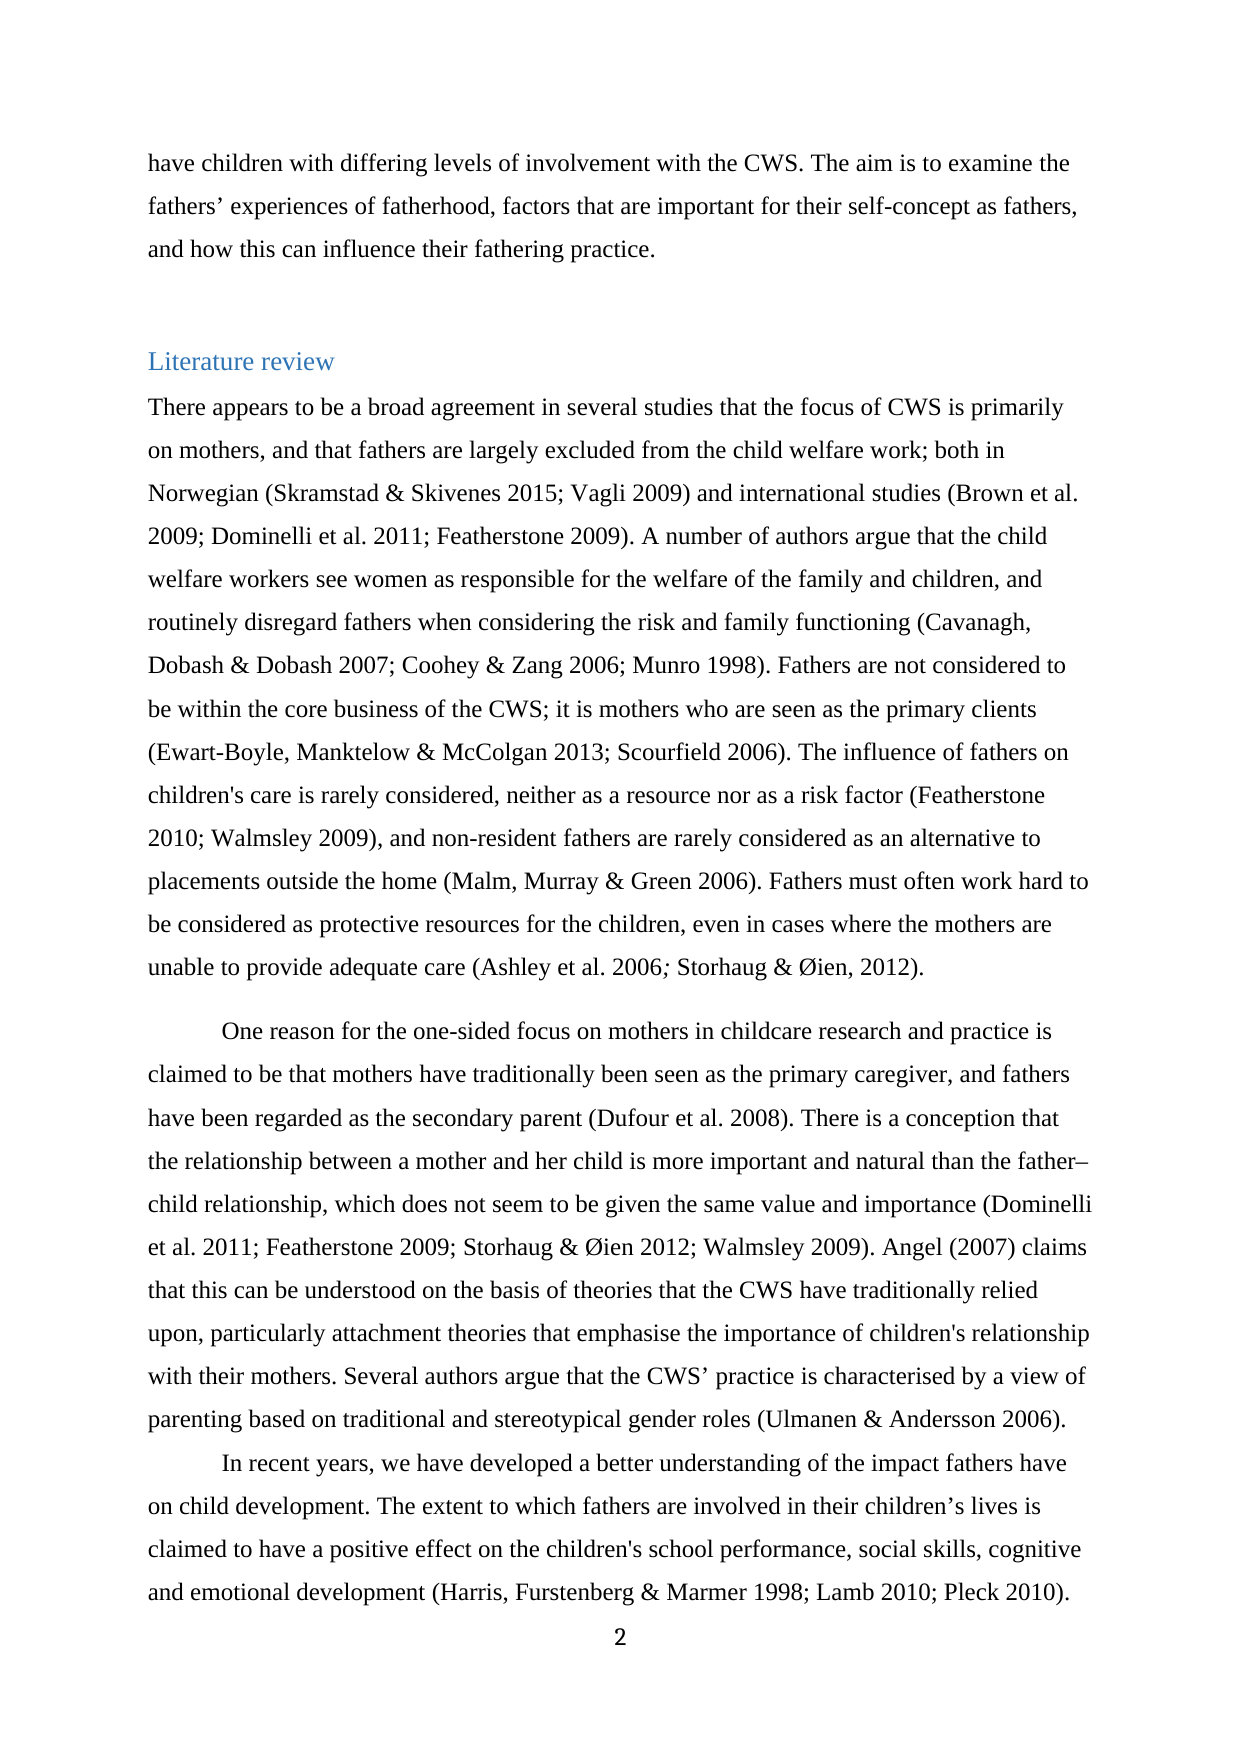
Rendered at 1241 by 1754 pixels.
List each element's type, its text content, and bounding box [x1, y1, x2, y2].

text There appears to be a broad agreement in several studies that the focus of CWS is primarily on mothers, and that fathers are largely excluded from the child welfare work; both in Norwegian (Skramstad & Skivenes 2015; Vagli 2009) and international studies (Brown et al. 2009; Dominelli et al. 2011; Featherstone 2009). A number of authors argue that the child welfare workers see women as responsible for the welfare of the family and children, and routinely disregard fathers when considering the risk and family functioning (Cavanagh, Dobash & Dobash 2007; Coohey & Zang 2006; Munro 1998). Fathers are not considered to be within the core business of the CWS; it is mothers who are seen as the primary clients (Ewart-Boyle, Manktelow & McColgan 2013; Scourfield 2006). The influence of fathers on children's care is rarely considered, neither as a resource nor as a risk factor (Featherstone 2010; Walmsley 2009), and non-resident fathers are rarely considered as an alternative to placements outside the home (Malm, Murray & Green 2006). Fathers must often work hard to be considered as protective resources for the children, even in cases where the mothers are unable to provide adequate care (Ashley et al. 2006; Storhaug & Øien, 2012). [148, 392, 1093, 981]
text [148, 1448, 1093, 1606]
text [148, 148, 1093, 263]
text One reason for the one-sided focus on mothers in childcare research and practice is claimed to be that mothers have traditionally been seen as the primary caregiver, and fathers have been regarded as the secondary parent (Dufour et al. 2008). There is a conception that the relationship between a mother and her child is more important and natural than the father–child relationship, which does not seem to be given the same value and importance (Dominelli et al. 2011; Featherstone 2009; Storhaug & Øien 2012; Walmsley 2009). Angel (2007) claims that this can be understood on the basis of theories that the CWS have traditionally relied upon, particularly attachment theories that emphasise the importance of children's relationship with their mothers. Several authors argue that the CWS’ practice is characterised by a view of parenting based on traditional and stereotypical gender roles (Ulmanen & Andersson 2006). [148, 1016, 1093, 1433]
subtitle Literature review [148, 345, 1093, 376]
